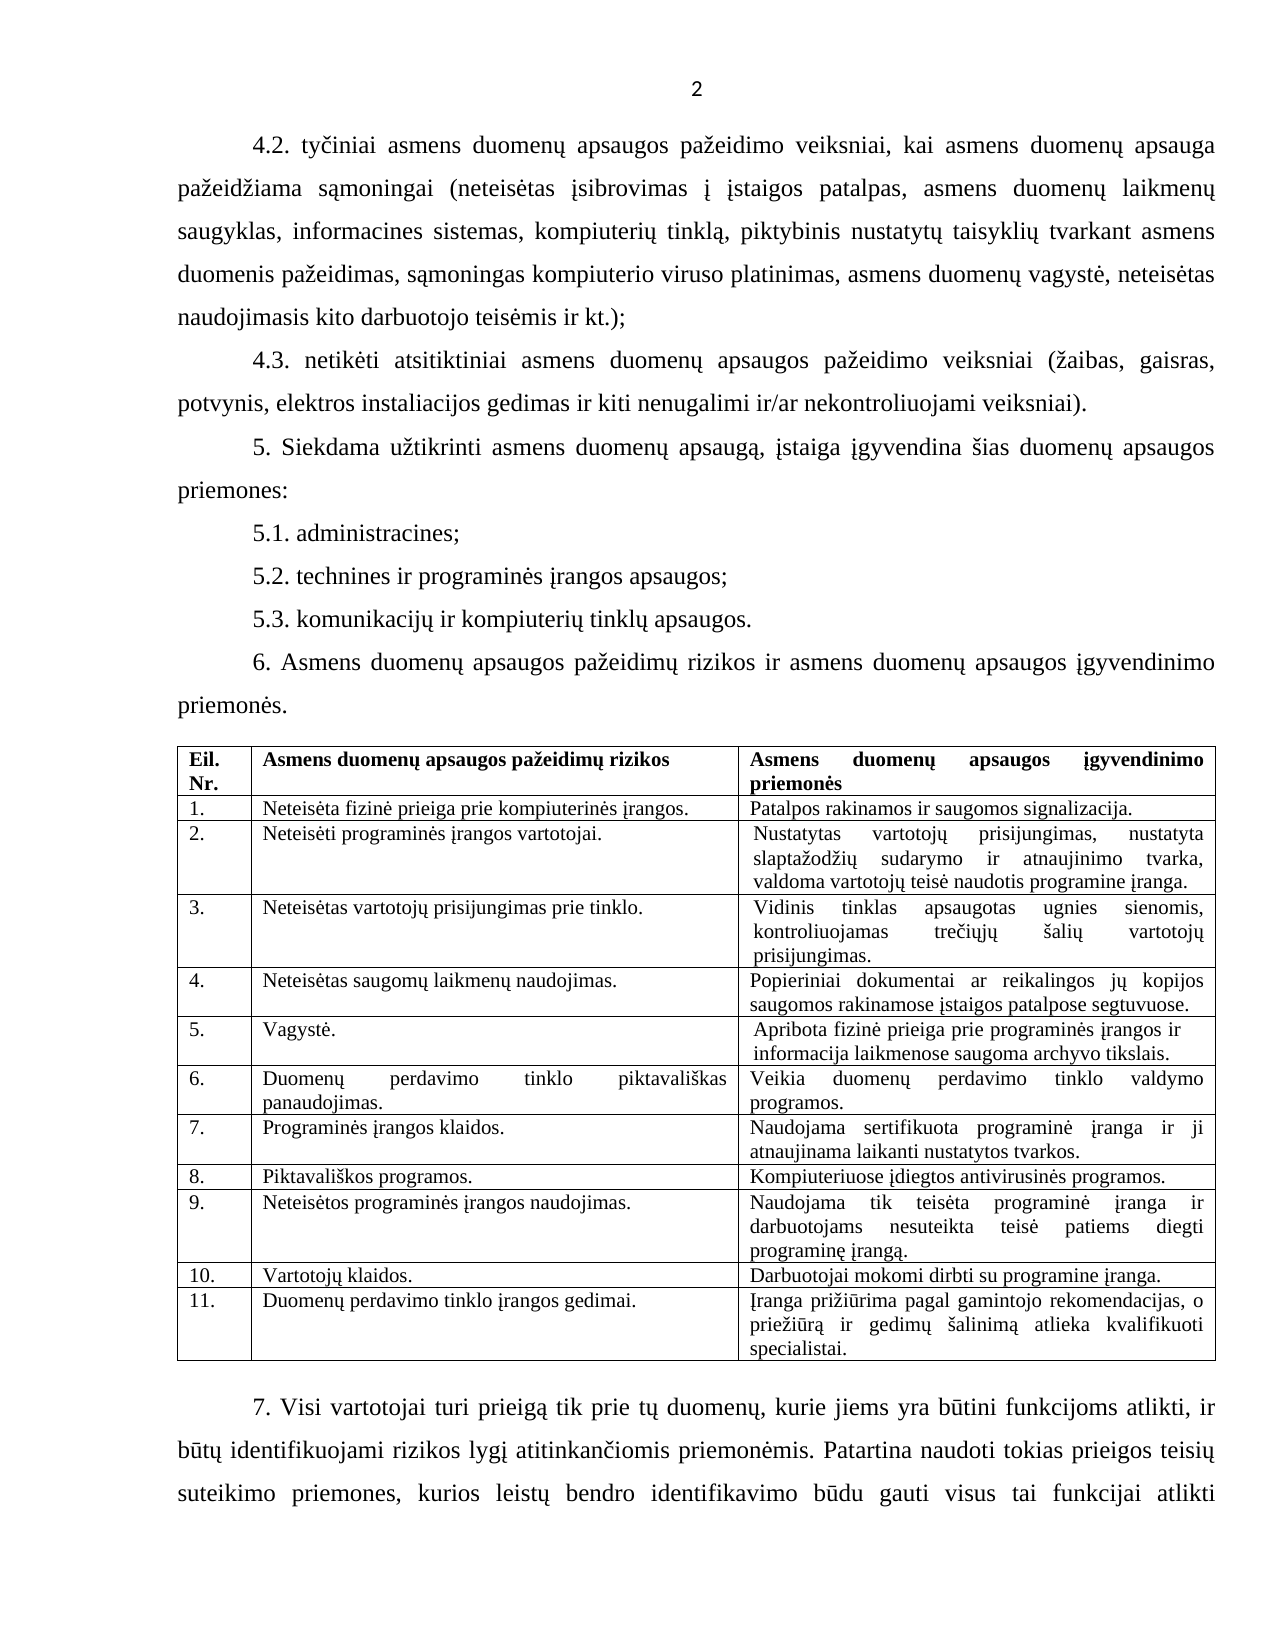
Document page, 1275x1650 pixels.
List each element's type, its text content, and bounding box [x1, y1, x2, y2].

table_cell 11. [178, 1288, 251, 1360]
table_cell Neteisėtas vartotojų prisijungimas prie tinklo. [252, 895, 738, 967]
text 5.1. administracines; [177, 518, 1216, 547]
table_cell Įranga prižiūrima pagal gamintojo rekomendacijas, o priežiūrą ir gedimų šalinimą atlieka kvalifikuoti specialistai. [739, 1288, 1215, 1360]
text 4.2. tyčiniai asmens duomenų apsaugos pažeidimo veiksniai, kai asmens duomenų apsauga pažeidžiama sąmoningai (neteisėtas įsibrovimas į įstaigos patalpas, asmens duomenų laikmenų saugyklas, informacines sistemas, kompiuterių tinklą, piktybinis nustatytų taisyklių tvarkant asmens duomenis pažeidimas, sąmoningas kompiuterio viruso platinimas, asmens duomenų vagystė, neteisėtas naudojimasis kito darbuotojo teisėmis ir kt.); [177, 130, 1216, 331]
table_cell 6. [178, 1066, 251, 1114]
table_cell Popieriniai dokumentai ar reikalingos jų kopijos saugomos rakinamose įstaigos patalpose segtuvuose. [739, 968, 1215, 1016]
table_header Asmens duomenų apsaugos įgyvendinimo priemonės [739, 747, 1215, 795]
table_cell 3. [178, 895, 251, 967]
table_cell Neteisėtos programinės įrangos naudojimas. [252, 1190, 738, 1262]
table_cell Naudojama tik teisėta programinė įranga ir darbuotojams nesuteikta teisė patiems diegti programinę įrangą. [739, 1190, 1215, 1262]
text 5. Siekdama užtikrinti asmens duomenų apsaugą, įstaiga įgyvendina šias duomenų apsaugos priemones: [177, 432, 1216, 503]
table_cell Naudojama sertifikuota programinė įranga ir ji atnaujinama laikanti nustatytos tvarkos. [739, 1115, 1215, 1163]
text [177, 1392, 1216, 1507]
table_cell Duomenų perdavimo tinklo piktavališkas panaudojimas. [252, 1066, 738, 1114]
table_cell 7. [178, 1115, 251, 1163]
table_cell 5. [178, 1017, 251, 1065]
table_cell 9. [178, 1190, 251, 1262]
table_cell Piktavališkos programos. [252, 1165, 738, 1188]
table_cell Veikia duomenų perdavimo tinklo valdymo programos. [739, 1066, 1215, 1114]
table_header Asmens duomenų apsaugos pažeidimų rizikos [252, 747, 738, 795]
table_cell Vidinis tinklas apsaugotas ugnies sienomis, kontroliuojamas trečiųjų šalių vartotojų prisijungimas. [739, 895, 1215, 967]
table_cell Vagystė. [252, 1017, 738, 1065]
text 5.2. technines ir programinės įrangos apsaugos; [177, 561, 1216, 590]
table_cell Neteisėtas saugomų laikmenų naudojimas. [252, 968, 738, 1016]
table_cell Patalpos rakinamos ir saugomos signalizacija. [739, 796, 1215, 820]
table_cell 1. [178, 796, 251, 820]
table_cell 4. [178, 968, 251, 1016]
text 4.3. netikėti atsitiktiniai asmens duomenų apsaugos pažeidimo veiksniai (žaibas, gaisras, potvynis, elektros instaliacijos gedimas ir kiti nenugalimi ir/ar nekontroliuojami veiksniai). [177, 345, 1216, 417]
table_cell Neteisėti programinės įrangos vartotojai. [252, 821, 738, 893]
table_cell Kompiuteriuose įdiegtos antivirusinės programos. [739, 1165, 1215, 1188]
table_cell Nustatytas vartotojų prisijungimas, nustatyta slaptažodžių sudarymo ir atnaujinimo tvarka, valdoma vartotojų teisė naudotis programine įranga. [739, 821, 1215, 893]
table_cell Darbuotojai mokomi dirbti su programine įranga. [739, 1263, 1215, 1287]
table_cell Apribota fizinė prieiga prie programinės įrangos ir informacija laikmenose saugoma archyvo tikslais. [739, 1017, 1215, 1065]
table_header Eil. Nr. [178, 747, 251, 795]
table_cell 8. [178, 1165, 251, 1188]
table_cell Vartotojų klaidos. [252, 1263, 738, 1287]
table_cell 2. [178, 821, 251, 893]
table_cell 10. [178, 1263, 251, 1287]
table_cell Neteisėta fizinė prieiga prie kompiuterinės įrangos. [252, 796, 738, 820]
table_cell Duomenų perdavimo tinklo įrangos gedimai. [252, 1288, 738, 1360]
table_cell Programinės įrangos klaidos. [252, 1115, 738, 1163]
text 6. Asmens duomenų apsaugos pažeidimų rizikos ir asmens duomenų apsaugos įgyvendinimo priemonės. [177, 647, 1216, 719]
text 5.3. komunikacijų ir kompiuterių tinklų apsaugos. [177, 604, 1216, 633]
